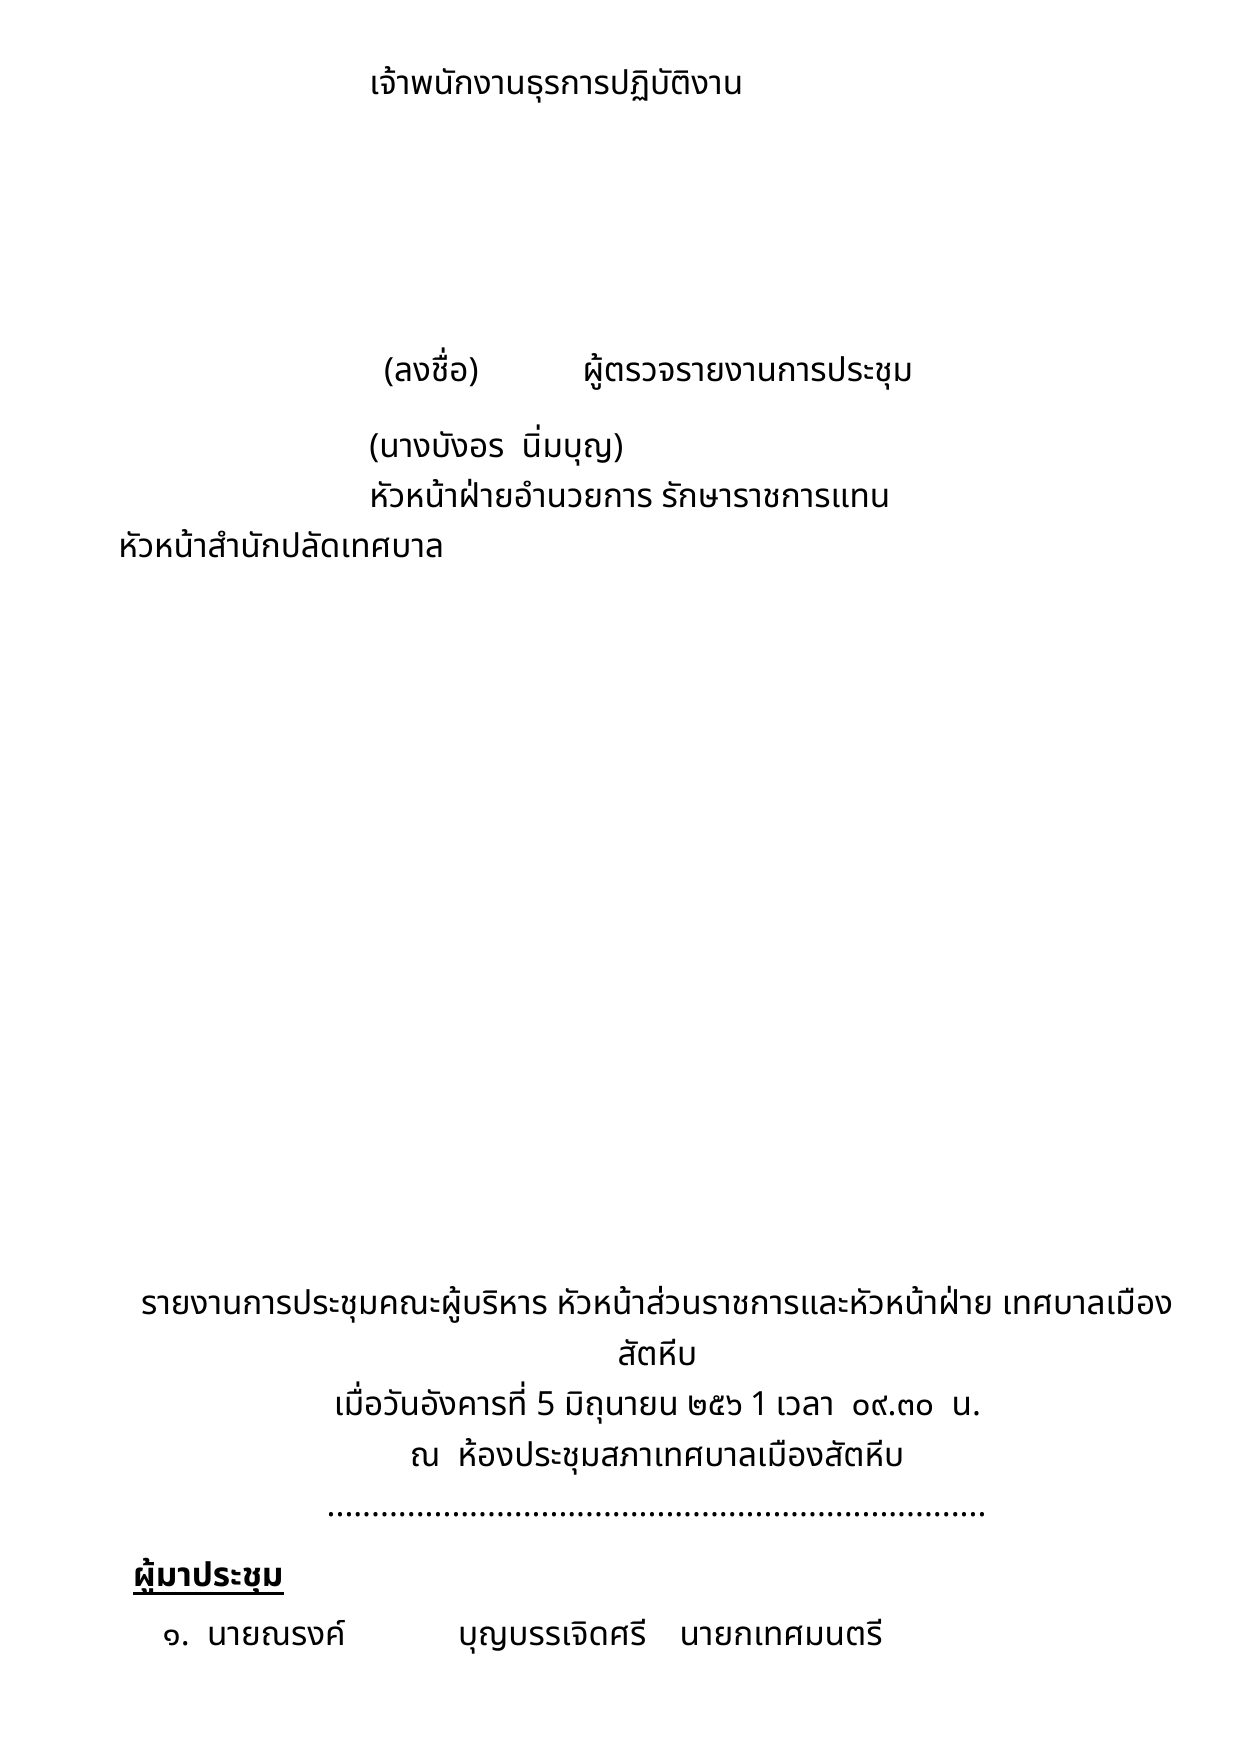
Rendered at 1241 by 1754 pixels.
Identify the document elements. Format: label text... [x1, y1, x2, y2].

text หัวหน้าสำนักปลัดเทศบาล [118, 522, 1196, 573]
text (นางบังอร นิ่มบุญ) [118, 421, 1196, 472]
text ณ ห้องประชุมสภาเทศบาลเมืองสัตหีบ [118, 1431, 1196, 1481]
text ผู้มาประชุม [133, 1551, 1196, 1602]
text รายงานการประชุมคณะผู้บริหาร หัวหน้าส่วนราชการและหัวหน้าฝ่าย เทศบาลเมืองสัตหีบ [118, 1279, 1196, 1380]
list ๑. นายณรงค์ บุญบรรเจิดศรี นายกเทศมนตรี [133, 1609, 1196, 1660]
text หัวหน้าฝ่ายอำนวยการ รักษาราชการแทน [118, 472, 1196, 522]
text เจ้าพนักงานธุรการปฏิบัติงาน [118, 59, 1196, 109]
text .......................................................................... [118, 1481, 1196, 1526]
text เมื่อวันอังคารที่ 5 มิถุนายน ๒๕๖1เวลา ๐๙.๓๐ น. [118, 1380, 1196, 1431]
text (ลงชื่อ) ผู้ตรวจรายงานการประชุม [118, 346, 1196, 396]
